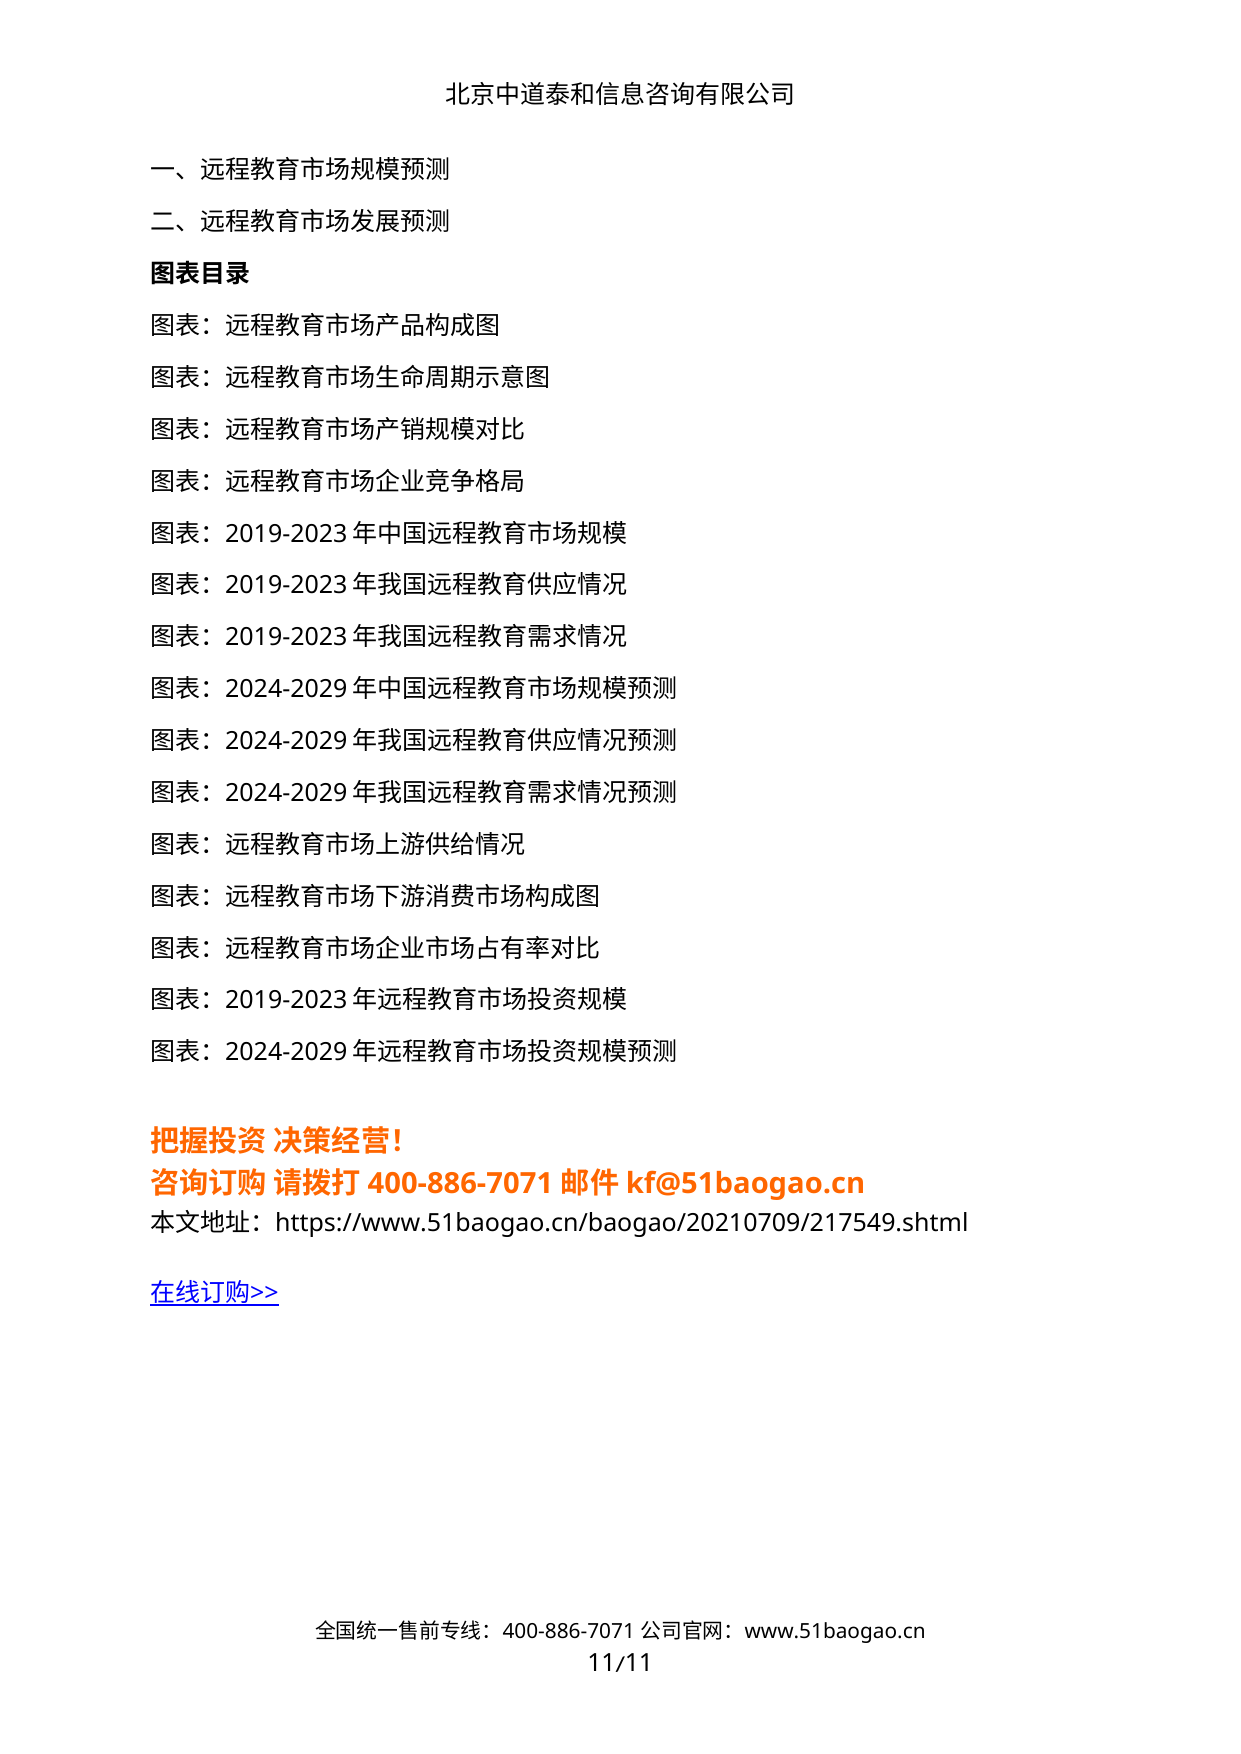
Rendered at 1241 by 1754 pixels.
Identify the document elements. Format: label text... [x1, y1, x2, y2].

text 图表目录 [150, 254, 1090, 290]
text 图表：远程教育市场下游消费市场构成图 [150, 876, 1090, 912]
text 把握投资 决策经营！咨询订购 请拨打 400-886-7071 邮件 kf@51baogao.cn本文地址：https://www.51baogao.cn/baogao/20210709/217549.shtml [150, 1084, 1090, 1239]
text 图表：2024-2029年远程教育市场投资规模预测 [150, 1032, 1090, 1068]
text 图表：2024-2029年我国远程教育供应情况预测 [150, 721, 1090, 757]
text 一、远程教育市场规模预测 [150, 150, 1090, 186]
text 在线订购>> [150, 1239, 1090, 1309]
text 图表：2019-2023年我国远程教育供应情况 [150, 565, 1090, 601]
text 图表：远程教育市场企业市场占有率对比 [150, 928, 1090, 964]
text 图表：远程教育市场企业竞争格局 [150, 461, 1090, 497]
text 图表：远程教育市场生命周期示意图 [150, 357, 1090, 394]
text 二、远程教育市场发展预测 [150, 202, 1090, 238]
text 图表：远程教育市场产品构成图 [150, 306, 1090, 342]
text 图表：2019-2023年中国远程教育市场规模 [150, 513, 1090, 549]
text 图表：2024-2029年中国远程教育市场规模预测 [150, 669, 1090, 705]
text 图表：2019-2023年我国远程教育需求情况 [150, 617, 1090, 653]
text 图表：2019-2023年远程教育市场投资规模 [150, 980, 1090, 1016]
text 图表：远程教育市场上游供给情况 [150, 824, 1090, 861]
text 图表：远程教育市场产销规模对比 [150, 409, 1090, 446]
text 图表：2024-2029年我国远程教育需求情况预测 [150, 772, 1090, 809]
